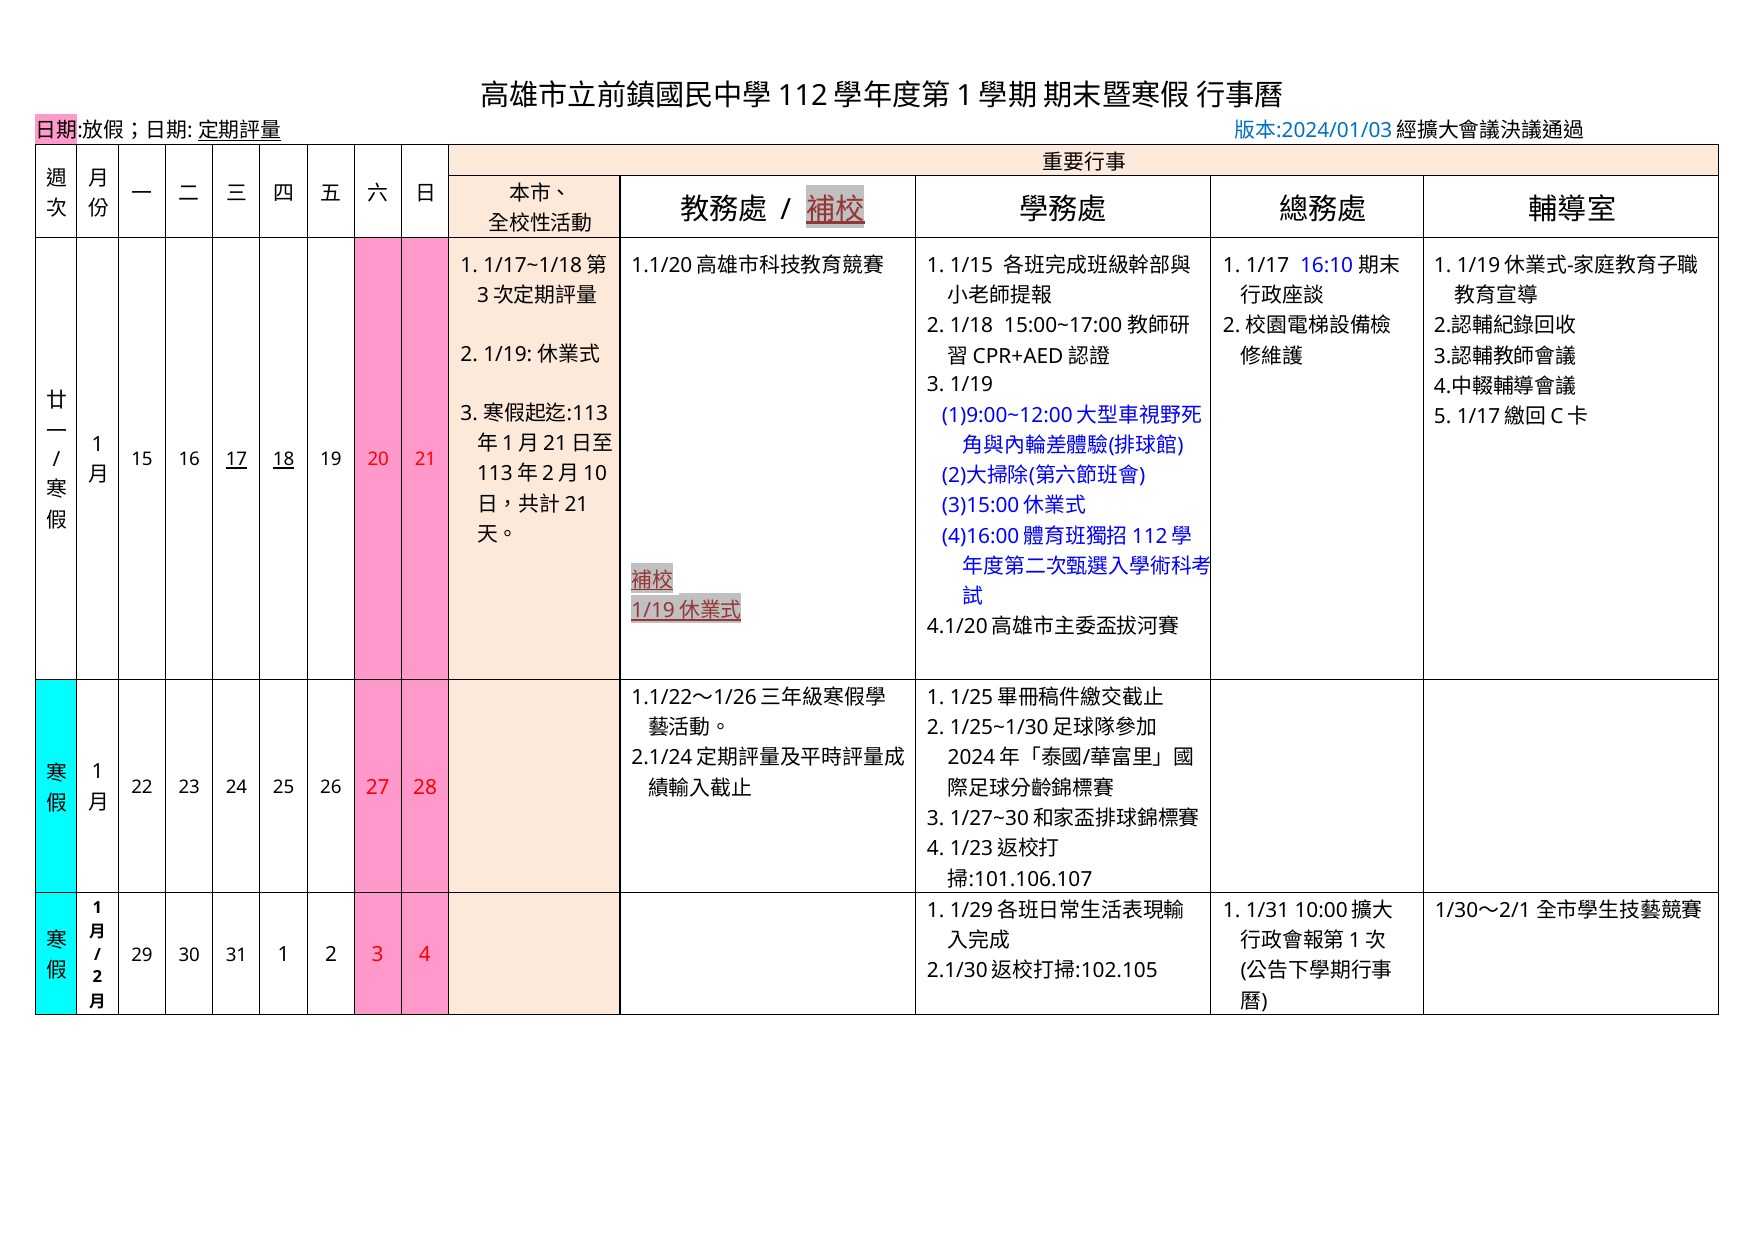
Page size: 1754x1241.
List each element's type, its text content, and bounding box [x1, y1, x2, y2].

table_cell 18 [260, 238, 307, 679]
table_header 二 [166, 145, 212, 237]
table_cell 1 [260, 893, 307, 1014]
text 高雄市立前鎮國民中學112學年度第1學期 期末暨寒假 行事曆 [35, 71, 1728, 114]
table_header 五 [308, 145, 354, 237]
table_cell 23 [166, 680, 212, 892]
table_cell 本市、 全校性活動 [449, 176, 619, 237]
table_cell 1.1/20高雄市科技教育競賽 補校 1/19休業式 [621, 238, 915, 679]
table_cell 1. 1/19休業式-家庭教育子職教育宣導 2.認輔紀錄回收 3.認輔教師會議 4.中輟輔導會議 5. 1/17繳回C卡 [1424, 238, 1718, 679]
table_cell 19 [308, 238, 354, 679]
table_cell 1. 1/25畢冊稿件繳交截止 2. 1/25~1/30足球隊參加2024年「泰國/華富里」國際足球分齡錦標賽 3. 1/27~30和家盃排球錦標賽 4. 1/23返校打掃:101.106.107 [916, 680, 1210, 892]
table_cell 1. 1/17~1/18第3次定期評量 2. 1/19: 休業式 3. 寒假起迄:113年1月21日至113年2月10日，共計21天。 [449, 238, 619, 679]
table_header 六 [355, 145, 401, 237]
table_header 四 [260, 145, 307, 237]
table_cell 4 [402, 893, 448, 1014]
table_cell 25 [260, 680, 307, 892]
table_cell 31 [213, 893, 259, 1014]
table_cell 29 [119, 893, 165, 1014]
table_header 月份 [77, 145, 118, 237]
table_header 三 [213, 145, 259, 237]
table_cell 20 [355, 238, 401, 679]
table_header 週次 [36, 145, 76, 237]
table_cell 28 [402, 680, 448, 892]
table_cell 16 [166, 238, 212, 679]
table_cell 26 [308, 680, 354, 892]
table_cell 17 [213, 238, 259, 679]
table_cell 1月 [77, 238, 118, 679]
table_cell 1/30～2/1 全市學生技藝競賽 [1424, 893, 1718, 1014]
table_cell 教務處 / 補校 [621, 176, 915, 237]
table_cell 30 [166, 893, 212, 1014]
table_cell 輔導室 [1424, 176, 1718, 237]
table_cell 1. 1/17 16:10 期末行政座談 2. 校園電梯設備檢修維護 [1211, 238, 1423, 679]
table_cell 22 [119, 680, 165, 892]
table_cell 總務處 [1211, 176, 1423, 237]
table_cell 3 [355, 893, 401, 1014]
table_cell 1月/ 2月 [77, 893, 118, 1014]
table_cell 1. 1/15 各班完成班級幹部與小老師提報 2. 1/18 15:00~17:00 教師研習CPR+AED 認證 3. 1/19 (1)9:00~12:00大型車視野死角與內輪差體驗(排球館) (2)大掃除(第六節班會) (3)15:00休業式 (4)16:00體育班獨招112學年度第二次甄選入學術科考試 4.1/20高雄市主委盃拔河賽 [916, 238, 1210, 679]
table_cell 21 [402, 238, 448, 679]
text 日期:放假；日期: 定期評量 版本:2024/01/03經擴大會議決議通過 [77, 114, 1728, 144]
table_cell 學務處 [916, 176, 1210, 237]
table_header 日 [402, 145, 448, 237]
table_cell 15 [119, 238, 165, 679]
table_cell 2 [308, 893, 354, 1014]
table_cell [1424, 680, 1718, 892]
table_cell [449, 893, 619, 1014]
table_cell [621, 893, 915, 1014]
table_header 一 [119, 145, 165, 237]
table_cell 1.1/22～1/26三年級寒假學藝活動。 2.1/24定期評量及平時評量成績輸入截止 [621, 680, 915, 892]
table_cell 1. 1/31 10:00擴大行政會報第1次(公告下學期行事曆) [1211, 893, 1423, 1014]
table_cell 27 [355, 680, 401, 892]
table_cell 1. 1/29各班日常生活表現輸入完成 2.1/30返校打掃:102.105 [916, 893, 1210, 1014]
table_cell 廿一/寒假 [36, 238, 76, 679]
table_cell [449, 680, 619, 892]
table_header 重要行事 [449, 145, 1718, 175]
table_cell [1211, 680, 1423, 892]
table_cell 1月 [77, 680, 118, 892]
table_cell 寒假 [36, 680, 76, 892]
table_cell 24 [213, 680, 259, 892]
table_cell 寒假 [36, 893, 76, 1014]
